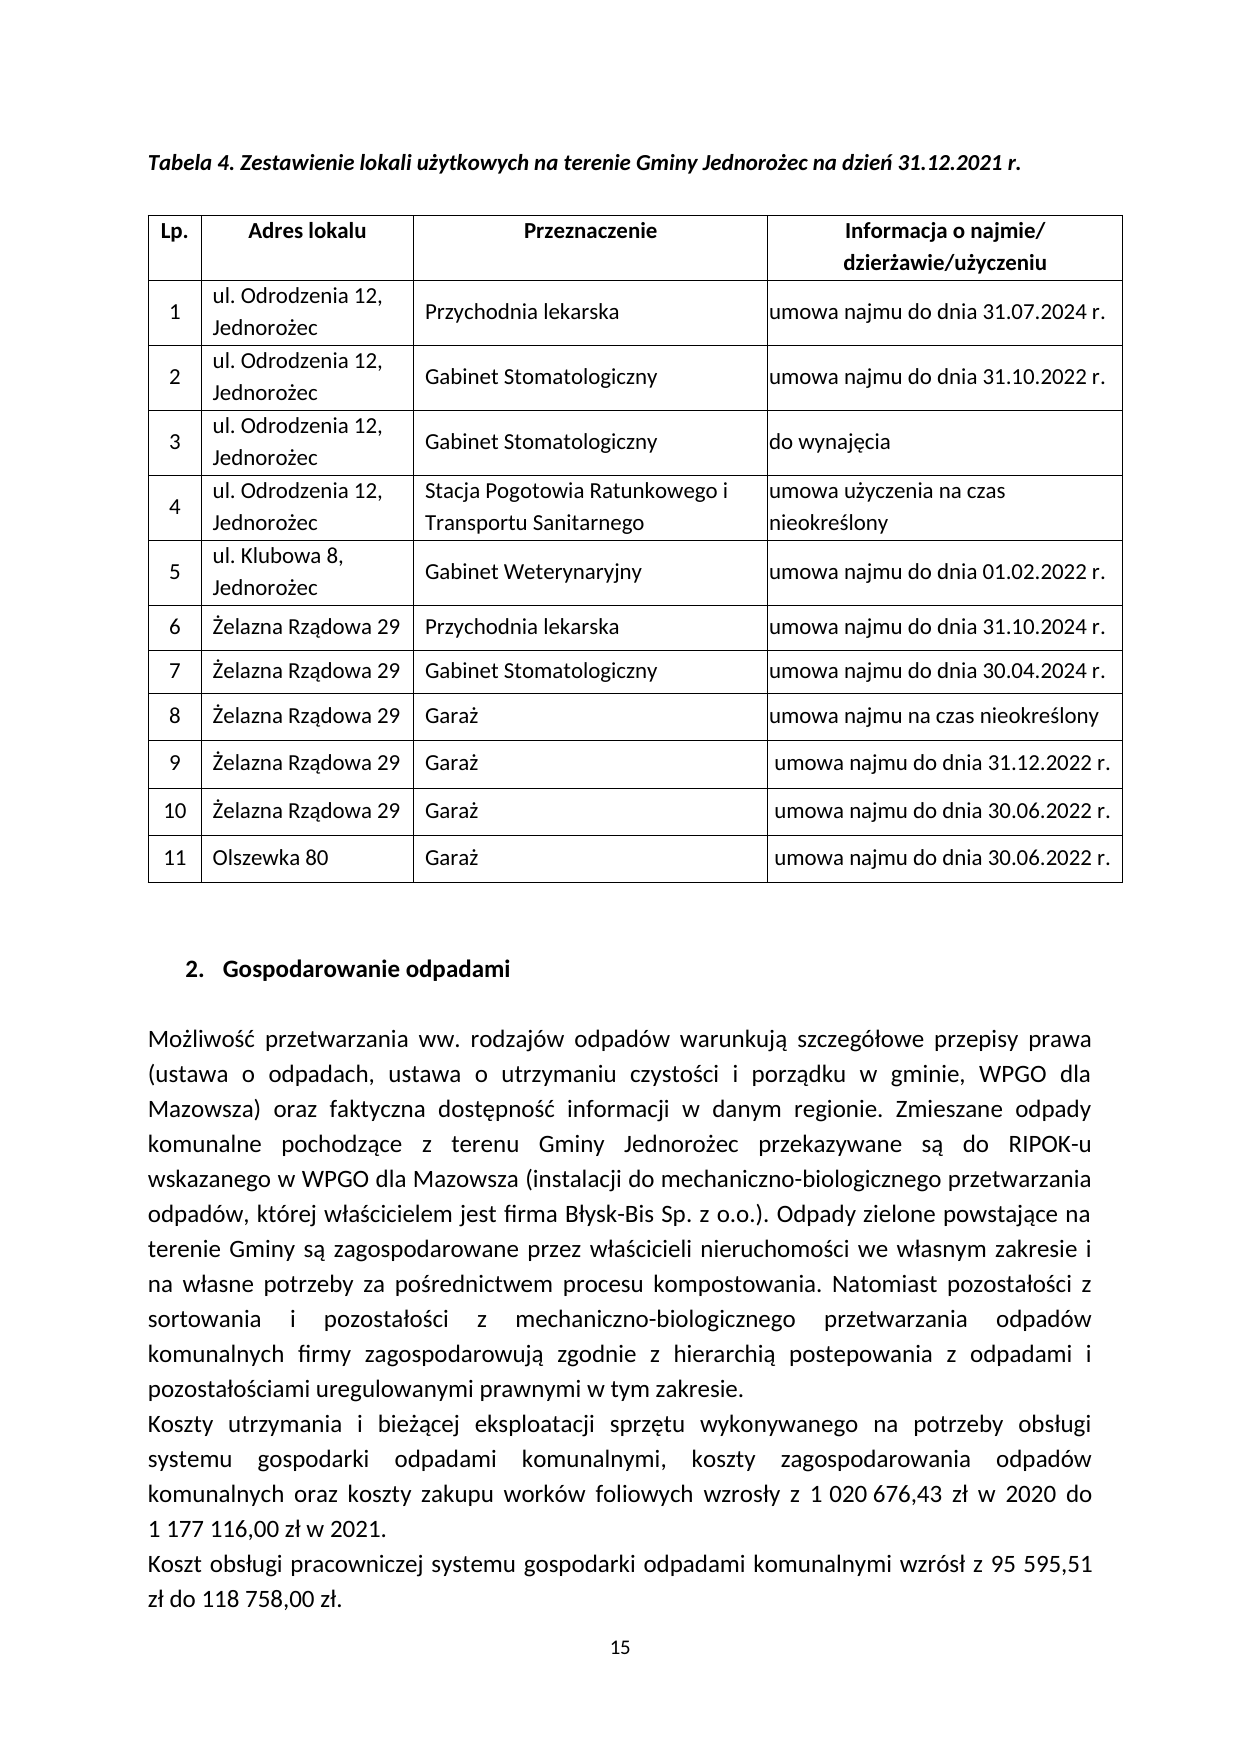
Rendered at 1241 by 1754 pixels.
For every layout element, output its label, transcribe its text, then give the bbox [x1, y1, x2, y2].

table_cell Żelazna Rządowa 29 [202, 694, 413, 740]
table_cell ul. Odrodzenia 12, Jednorożec [202, 281, 413, 345]
text Koszty utrzymania i bieżącej eksploatacji sprzętu wykonywanego na potrzeby obsługi systemu gospodarki odpadami komunalnymi, koszty zagospodarowania odpadów komunalnych oraz koszty zakupu worków foliowych wzrosły z 1 020 676,43 zł w 2020 do 1 177 116,00 zł w 2021. [148, 1408, 1093, 1544]
table_cell Gabinet Stomatologiczny [414, 346, 767, 410]
table_cell Gabinet Stomatologiczny [414, 411, 767, 475]
table_cell umowa najmu na czas nieokreślony [768, 694, 1122, 740]
table_cell umowa najmu do dnia 31.07.2024 r. [768, 281, 1122, 345]
table_cell ul. Odrodzenia 12, Jednorożec [202, 346, 413, 410]
subtitle Gospodarowanie odpadami [185, 953, 1093, 984]
table_cell Garaż [414, 741, 767, 787]
table_cell umowa najmu do dnia 30.06.2022 r. [768, 836, 1122, 882]
table_cell ul. Odrodzenia 12, Jednorożec [202, 411, 413, 475]
table_cell Przychodnia lekarska [414, 606, 767, 649]
table_cell 2 [149, 346, 201, 410]
table_cell 10 [149, 789, 201, 835]
table_cell Olszewka 80 [202, 836, 413, 882]
table_cell 11 [149, 836, 201, 882]
table_cell umowa najmu do dnia 31.10.2022 r. [768, 346, 1122, 410]
table_cell 9 [149, 741, 201, 787]
table_cell umowa najmu do dnia 31.12.2022 r. [768, 741, 1122, 787]
table_cell Gabinet Stomatologiczny [414, 651, 767, 693]
table_cell Garaż [414, 836, 767, 882]
table_cell 7 [149, 651, 201, 693]
table_cell Żelazna Rządowa 29 [202, 741, 413, 787]
table_cell 4 [149, 476, 201, 540]
table_cell Żelazna Rządowa 29 [202, 606, 413, 649]
table_header Adres lokalu [202, 216, 413, 280]
text Możliwość przetwarzania ww. rodzajów odpadów warunkują szczegółowe przepisy prawa (ustawa o odpadach, ustawa o utrzymaniu czystości i porządku w gminie, WPGO dla Mazowsza) oraz faktyczna dostępność informacji w danym regionie. Zmieszane odpady komunalne pochodzące z terenu Gminy Jednorożec przekazywane są do RIPOK-u wskazanego w WPGO dla Mazowsza (instalacji do mechaniczno-biologicznego przetwarzania odpadów, której właścicielem jest firma Błysk-Bis Sp. z o.o.). Odpady zielone powstające na terenie Gminy są zagospodarowane przez właścicieli nieruchomości we własnym zakresie i na własne potrzeby za pośrednictwem procesu kompostowania. Natomiast pozostałości z sortowania i pozostałości z mechaniczno-biologicznego przetwarzania odpadów komunalnych firmy zagospodarowują zgodnie z hierarchią postepowania z odpadami i pozostałościami uregulowanymi prawnymi w tym zakresie. [148, 988, 1093, 1404]
table_header Lp. [149, 216, 201, 280]
table_cell Garaż [414, 694, 767, 740]
table_cell 1 [149, 281, 201, 345]
text Tabela 4. Zestawienie lokali użytkowych na terenie Gminy Jednorożec na dzień 31.12.2021 r. [148, 148, 1093, 176]
table_cell ul. Odrodzenia 12, Jednorożec [202, 476, 413, 540]
table_cell umowa najmu do dnia 30.04.2024 r. [768, 651, 1122, 693]
table_cell 8 [149, 694, 201, 740]
table_cell do wynajęcia [768, 411, 1122, 475]
text Koszt obsługi pracowniczej systemu gospodarki odpadami komunalnymi wzrósł z 95 595,51 zł do 118 758,00 zł. [148, 1548, 1093, 1614]
table_cell umowa najmu do dnia 30.06.2022 r. [768, 789, 1122, 835]
table_header Informacja o najmie/ dzierżawie/użyczeniu [768, 216, 1122, 280]
table_cell umowa użyczenia na czas nieokreślony [768, 476, 1122, 540]
table_cell 5 [149, 541, 201, 605]
table_cell 6 [149, 606, 201, 649]
table_header Przeznaczenie [414, 216, 767, 280]
table_cell umowa najmu do dnia 31.10.2024 r. [768, 606, 1122, 649]
table_cell Gabinet Weterynaryjny [414, 541, 767, 605]
table_cell Przychodnia lekarska [414, 281, 767, 345]
table_cell 3 [149, 411, 201, 475]
table_cell umowa najmu do dnia 01.02.2022 r. [768, 541, 1122, 605]
table_cell Stacja Pogotowia Ratunkowego i Transportu Sanitarnego [414, 476, 767, 540]
table_cell Garaż [414, 789, 767, 835]
table_cell Żelazna Rządowa 29 [202, 651, 413, 693]
table_cell Żelazna Rządowa 29 [202, 789, 413, 835]
table_cell ul. Klubowa 8, Jednorożec [202, 541, 413, 605]
